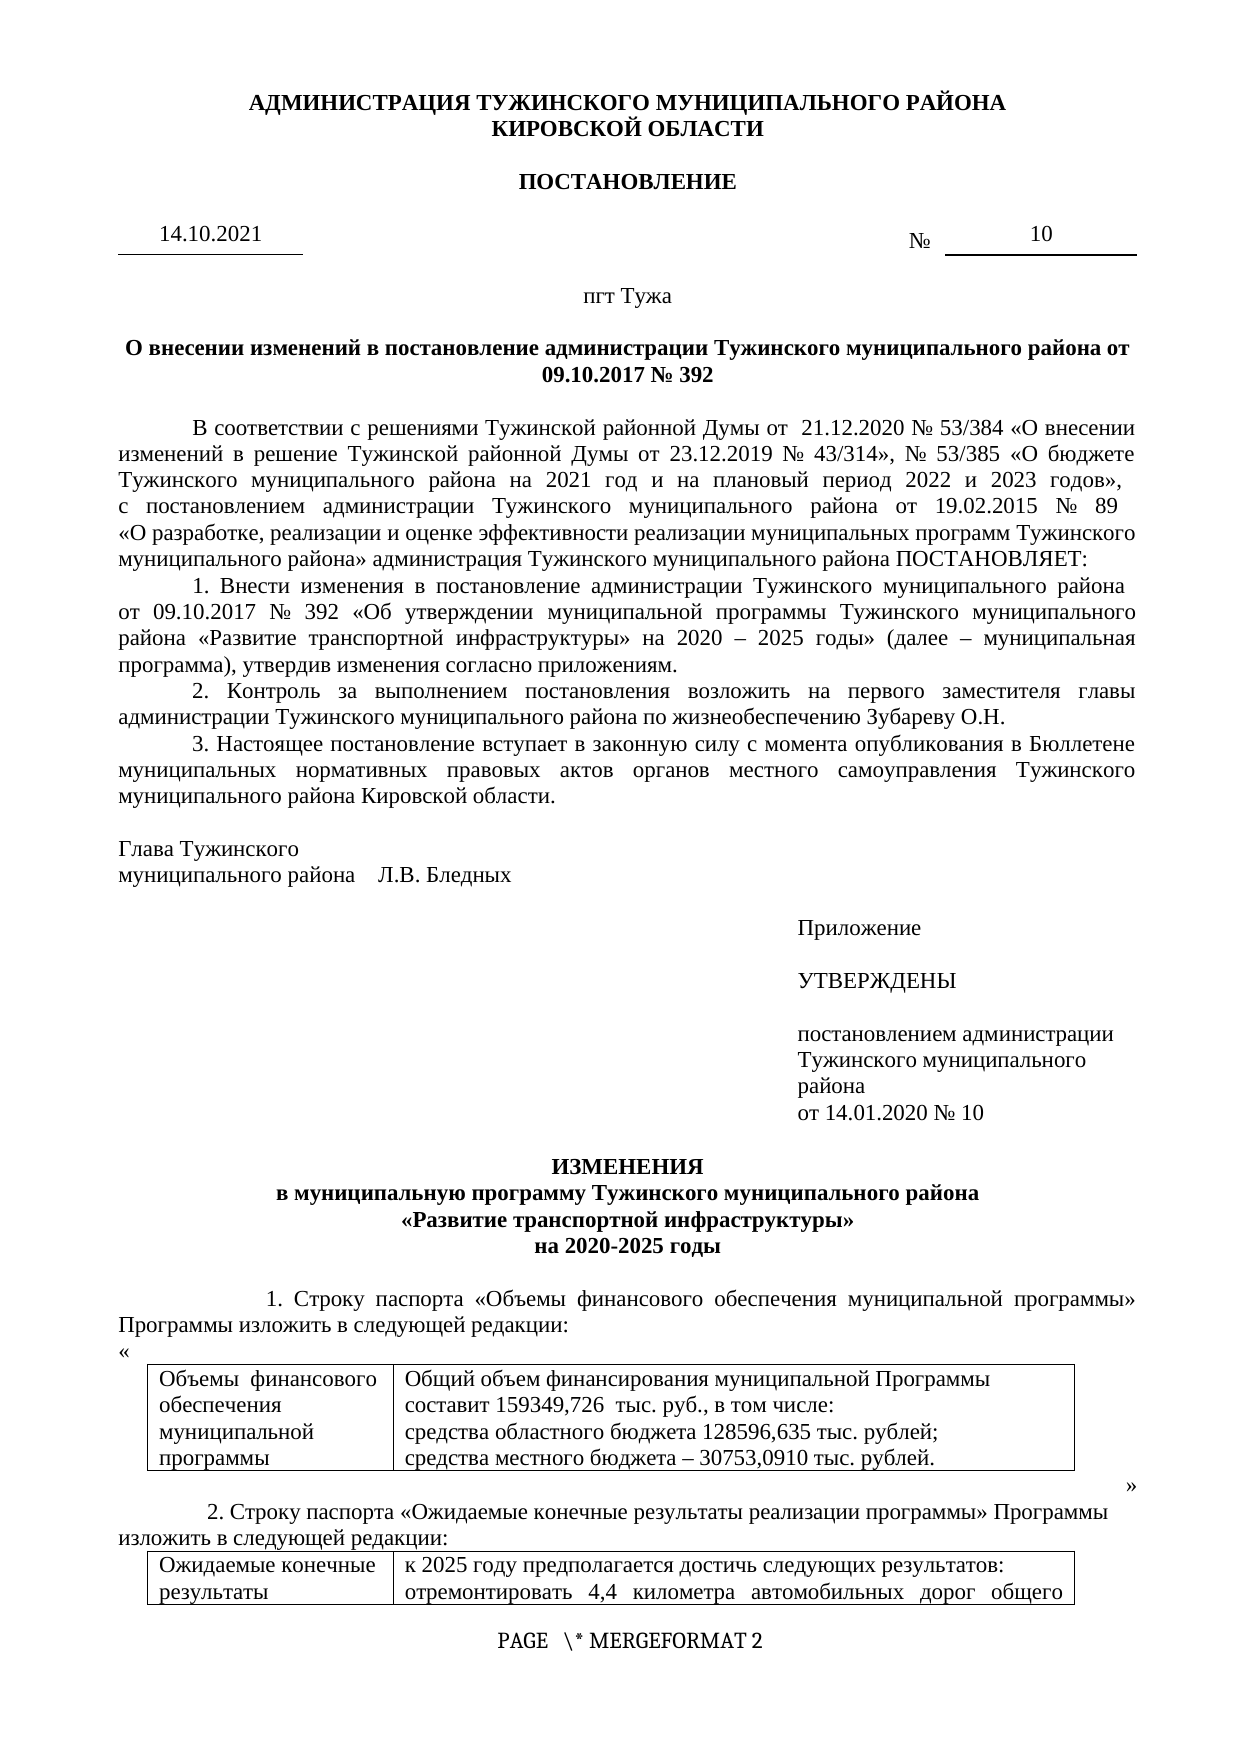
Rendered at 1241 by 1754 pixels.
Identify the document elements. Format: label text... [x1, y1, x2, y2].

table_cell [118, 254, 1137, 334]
title АДМИНИСТРАЦИЯ ТУЖИНСКОГО МУНИЦИПАЛЬНОГО РАЙОНА [118, 89, 1137, 115]
text в муниципальную программу Тужинского муниципального района [118, 1179, 1137, 1206]
text « [118, 1338, 1137, 1364]
text на 2020-2025 годы [118, 1232, 1137, 1258]
text Приложение [797, 914, 1137, 941]
text муниципального района Л.В. Бледных [118, 862, 1211, 888]
title ПОСТАНОВЛЕНИЕ [118, 168, 1137, 194]
text от 14.01.2020 № 10 [797, 1099, 1137, 1125]
text 1. Внести изменения в постановление администрации Тужинского муниципального района от 09.10.2017 № 392 «Об утверждении муниципальной программы Тужинского муниципального района «Развитие транспортной инфраструктуры» на 2020 – 2025 годы» (далее – муниципальная программа), утвердив изменения согласно приложениям. [118, 572, 1137, 677]
text 3. Настоящее постановление вступает в законную силу с момента опубликования в Бюллетене муниципальных нормативных правовых актов органов местного самоуправления Тужинского муниципального района Кировской области. [118, 730, 1137, 809]
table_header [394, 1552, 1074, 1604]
title КИРОВСКОЙ ОБЛАСТИ [118, 115, 1137, 141]
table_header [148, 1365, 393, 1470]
text «Развитие транспортной инфраструктуры» [118, 1206, 1137, 1232]
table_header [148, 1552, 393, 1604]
text УТВЕРЖДЕНЫ [797, 967, 1137, 993]
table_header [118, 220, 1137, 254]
text 2. Контроль за выполнением постановления возложить на первого заместителя главы администрации Тужинского муниципального района по жизнеобеспечению Зубареву О.Н. [118, 677, 1137, 730]
text » [118, 1471, 1137, 1498]
text 2. Строку паспорта «Ожидаемые конечные результаты реализации программы» Программы изложить в следующей редакции: [118, 1498, 1137, 1551]
text В соответствии с решениями Тужинской районной Думы от 21.12.2020 № 53/384 «О внесении изменений в решение Тужинской районной Думы от 23.12.2019 № 43/314», № 53/385 «О бюджете Тужинского муниципального района на 2021 год и на плановый период 2022 и 2023 годов», с постановлением администрации Тужинского муниципального района от 19.02.2015 № 89 «О разработке, реализации и оценке эффективности реализации муниципальных программ Тужинского муниципального района» администрация Тужинского муниципального района ПОСТАНОВЛЯЕТ: [118, 413, 1137, 572]
subtitle 1. Строку паспорта «Объемы финансового обеспечения муниципальной программы» Программы изложить в следующей редакции: [118, 1285, 1137, 1338]
text О внесении изменений в постановление администрации Тужинского муниципального района от 09.10.2017 № 392 [118, 334, 1137, 387]
text Глава Тужинского [118, 835, 1211, 862]
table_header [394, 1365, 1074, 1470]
text постановлением администрации Тужинского муниципального района [797, 1020, 1137, 1099]
text ИЗМЕНЕНИЯ [118, 1153, 1137, 1179]
